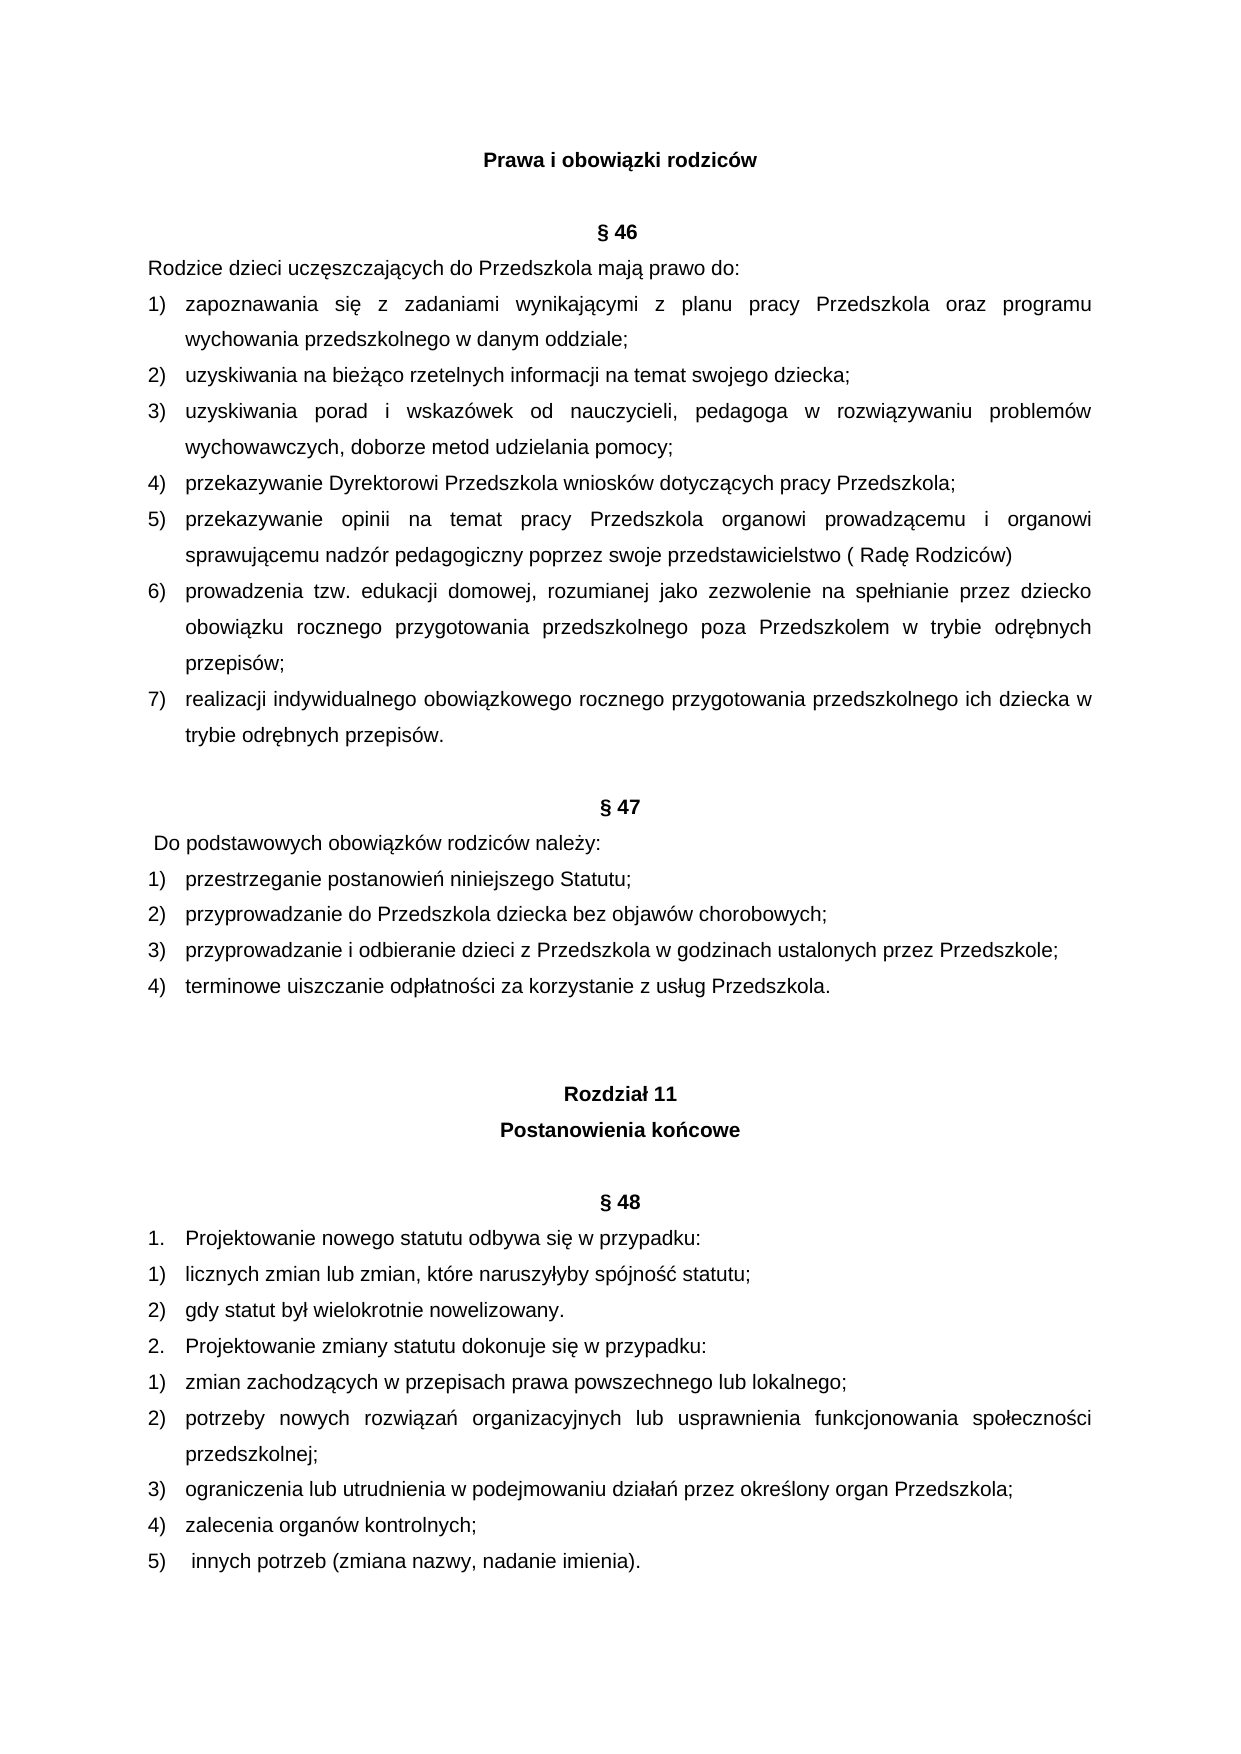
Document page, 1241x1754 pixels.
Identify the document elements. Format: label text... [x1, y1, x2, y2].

list przekazywanie Dyrektorowi Przedszkola wniosków dotyczących pracy Przedszkola; [148, 471, 1093, 495]
list gdy statut był wielokrotnie nowelizowany. [148, 1298, 1093, 1322]
text Postanowienia końcowe [148, 1118, 1093, 1142]
list przestrzeganie postanowień niniejszego Statutu; [148, 866, 1093, 890]
text § 48 [148, 1190, 1093, 1214]
list licznych zmian lub zmian, które naruszyłyby spójność statutu; [148, 1262, 1093, 1286]
list ograniczenia lub utrudnienia w podejmowaniu działań przez określony organ Przedszkola; [148, 1477, 1093, 1501]
list uzyskiwania na bieżąco rzetelnych informacji na temat swojego dziecka; [148, 363, 1093, 387]
list przekazywanie opinii na temat pracy Przedszkola organowi prowadzącemu i organowi sprawującemu nadzór pedagogiczny poprzez swoje przedstawicielstwo ( Radę Rodziców) [148, 507, 1093, 567]
list zalecenia organów kontrolnych; [148, 1513, 1093, 1537]
list Projektowanie nowego statutu odbywa się w przypadku: [148, 1226, 1093, 1250]
text Rozdział 11 [148, 1082, 1093, 1106]
text Do podstawowych obowiązków rodziców należy: [148, 830, 1093, 854]
list Projektowanie zmiany statutu dokonuje się w przypadku: [148, 1333, 1093, 1357]
text § 47 [148, 794, 1093, 818]
list uzyskiwania porad i wskazówek od nauczycieli, pedagoga w rozwiązywaniu problemów wychowawczych, doborze metod udzielania pomocy; [148, 399, 1093, 459]
list realizacji indywidualnego obowiązkowego rocznego przygotowania przedszkolnego ich dziecka w trybie odrębnych przepisów. [148, 687, 1093, 747]
list innych potrzeb (zmiana nazwy, nadanie imienia). [148, 1549, 1093, 1573]
list zapoznawania się z zadaniami wynikającymi z planu pracy Przedszkola oraz programu wychowania przedszkolnego w danym oddziale; [148, 291, 1093, 351]
list przyprowadzanie do Przedszkola dziecka bez objawów chorobowych; [148, 902, 1093, 926]
list potrzeby nowych rozwiązań organizacyjnych lub usprawnienia funkcjonowania społeczności przedszkolnej; [148, 1405, 1093, 1465]
list terminowe uiszczanie odpłatności za korzystanie z usług Przedszkola. [148, 974, 1093, 998]
text Prawa i obowiązki rodziców [148, 148, 1093, 172]
list prowadzenia tzw. edukacji domowej, rozumianej jako zezwolenie na spełnianie przez dziecko obowiązku rocznego przygotowania przedszkolnego poza Przedszkolem w trybie odrębnych przepisów; [148, 579, 1093, 675]
list przyprowadzanie i odbieranie dzieci z Przedszkola w godzinach ustalonych przez Przedszkole; [148, 938, 1093, 962]
text § 46 [148, 219, 1093, 243]
list zmian zachodzących w przepisach prawa powszechnego lub lokalnego; [148, 1369, 1093, 1393]
text Rodzice dzieci uczęszczających do Przedszkola mają prawo do: [148, 255, 1093, 279]
